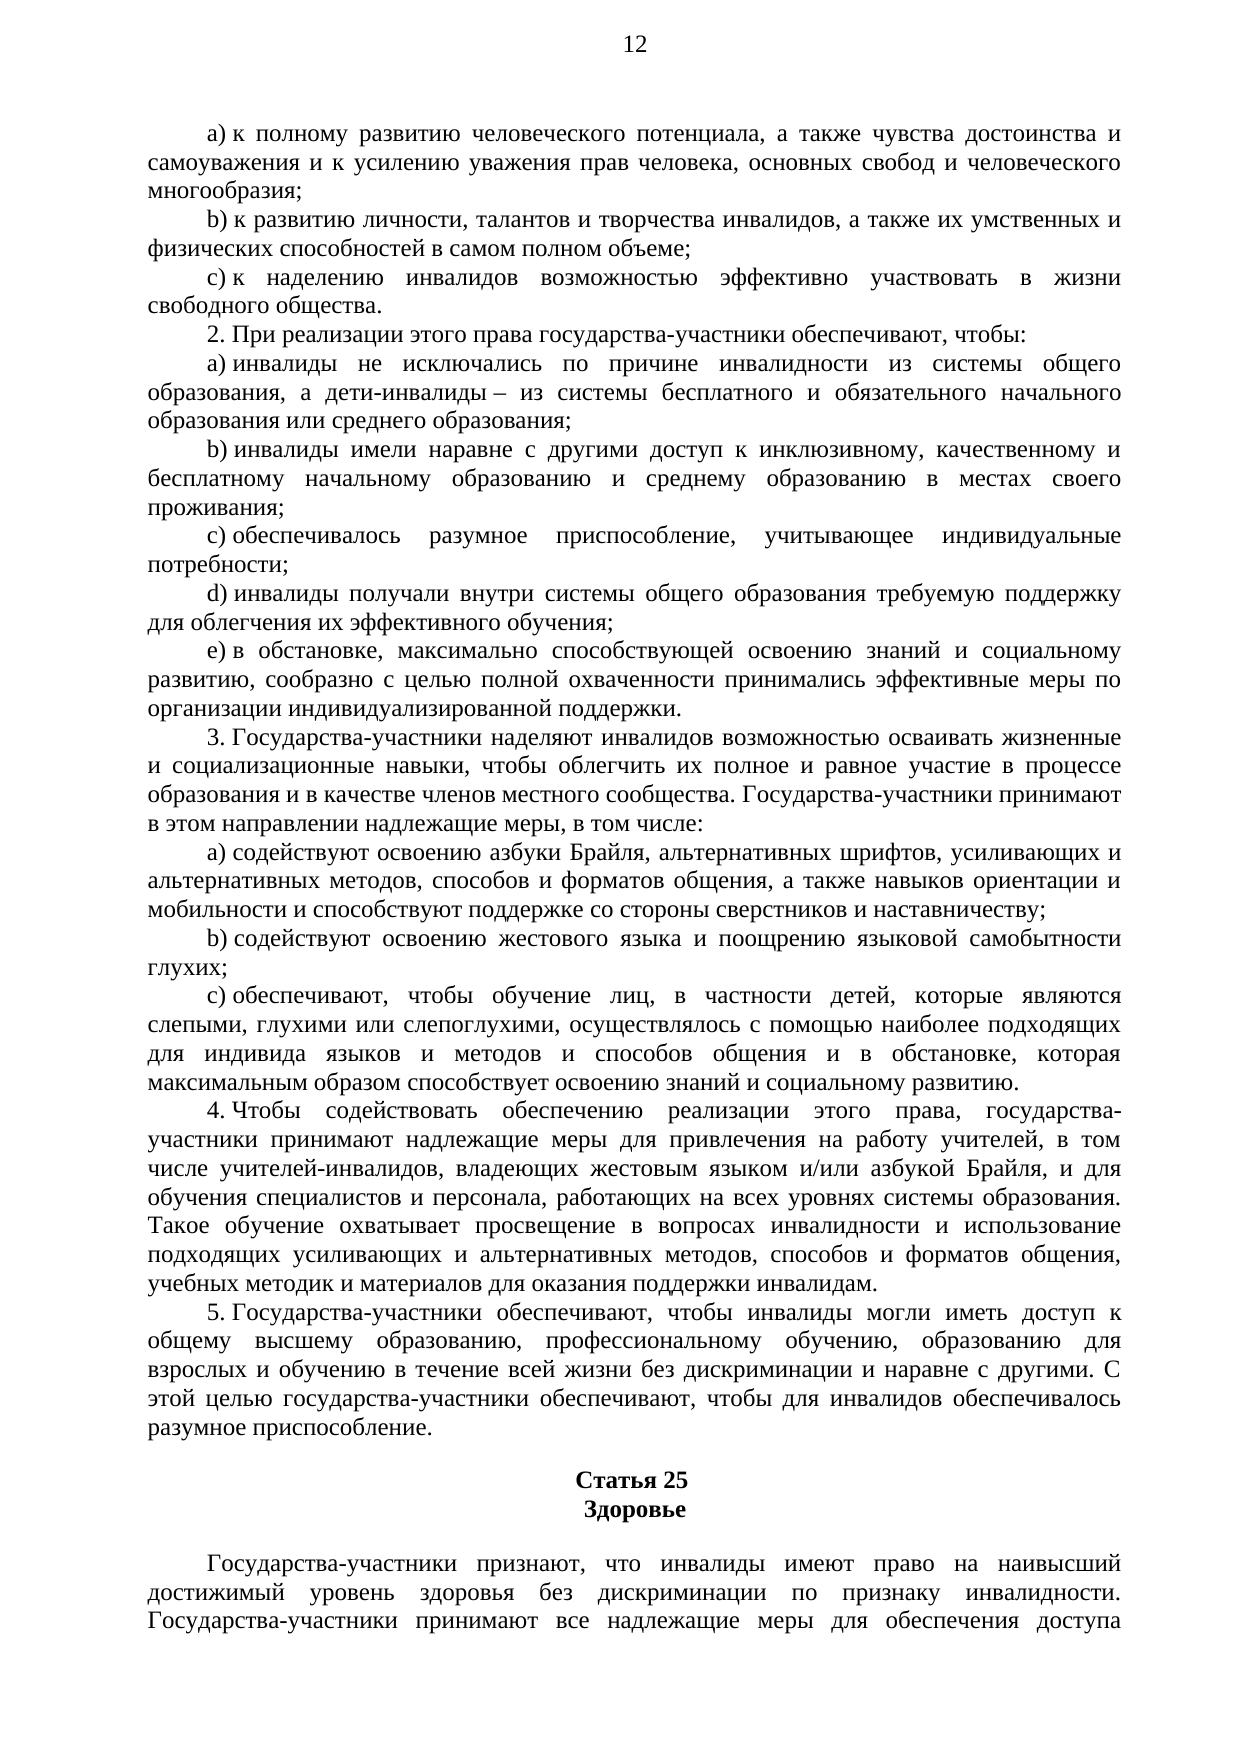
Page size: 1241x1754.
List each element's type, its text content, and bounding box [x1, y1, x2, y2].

text Статья 25 Здоровье [147, 1466, 1122, 1523]
text 3. Государства-участники наделяют инвалидов возможностью осваивать жизненные и социализационные навыки, чтобы облегчить их полное и равное участие в процессе образования и в качестве членов местного сообщества. Государства-участники принимают в этом направлении надлежащие меры, в том числе: [147, 722, 1122, 837]
text с) к наделению инвалидов возможностью эффективно участвовать в жизни свободного общества. [147, 262, 1122, 319]
text c) обеспечивают, чтобы обучение лиц, в частности детей, которые являются слепыми, глухими или слепоглухими, осуществлялось с помощью наиболее подходящих для индивида языков и методов и способов общения и в обстановке, которая максимальным образом способствует освоению знаний и социальному развитию. [147, 981, 1122, 1096]
text 4. Чтобы содействовать обеспечению реализации этого права, государства-участники принимают надлежащие меры для привлечения на работу учителей, в том числе учителей-инвалидов, владеющих жестовым языком и/или азбукой Брайля, и для обучения специалистов и персонала, работающих на всех уровнях системы образования. Такое обучение охватывает просвещение в вопросах инвалидности и использование подходящих усиливающих и альтернативных методов, способов и форматов общения, учебных методик и материалов для оказания поддержки инвалидам. [147, 1096, 1122, 1297]
text b) инвалиды имели наравне с другими доступ к инклюзивному, качественному и бесплатному начальному образованию и среднему образованию в местах своего проживания; [147, 434, 1122, 521]
text c) обеспечивалось разумное приспособление, учитывающее индивидуальные потребности; [147, 521, 1122, 578]
text a) содействуют освоению азбуки Брайля, альтернативных шрифтов, усиливающих и альтернативных методов, способов и форматов общения, а также навыков ориентации и мобильности и способствуют поддержке со стороны сверстников и наставничеству; [147, 837, 1122, 923]
text d) инвалиды получали внутри системы общего образования требуемую поддержку для облегчения их эффективного обучения; [147, 578, 1122, 636]
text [147, 1548, 1122, 1634]
text a) к полному развитию человеческого потенциала, а также чувства достоинства и самоуважения и к усилению уважения прав человека, основных свобод и человеческого многообразия; [147, 118, 1122, 204]
text b) к развитию личности, талантов и творчества инвалидов, а также их умственных и физических способностей в самом полном объеме; [147, 204, 1122, 262]
text 5. Государства-участники обеспечивают, чтобы инвалиды могли иметь доступ к общему высшему образованию, профессиональному обучению, образованию для взрослых и обучению в течение всей жизни без дискриминации и наравне с другими. С этой целью государства-участники обеспечивают, чтобы для инвалидов обеспечивалось разумное приспособление. [147, 1297, 1122, 1441]
text a) инвалиды не исключались по причине инвалидности из системы общего образования, а дети-инвалиды – из системы бесплатного и обязательного начального образования или среднего образования; [147, 348, 1122, 434]
text b) содействуют освоению жестового языка и поощрению языковой самобытности глухих; [147, 923, 1122, 981]
text 2. При реализации этого права государства-участники обеспечивают, чтобы: [147, 319, 1122, 348]
text e) в обстановке, максимально способствующей освоению знаний и социальному развитию, сообразно с целью полной охваченности принимались эффективные меры по организации индивидуализированной поддержки. [147, 636, 1122, 722]
